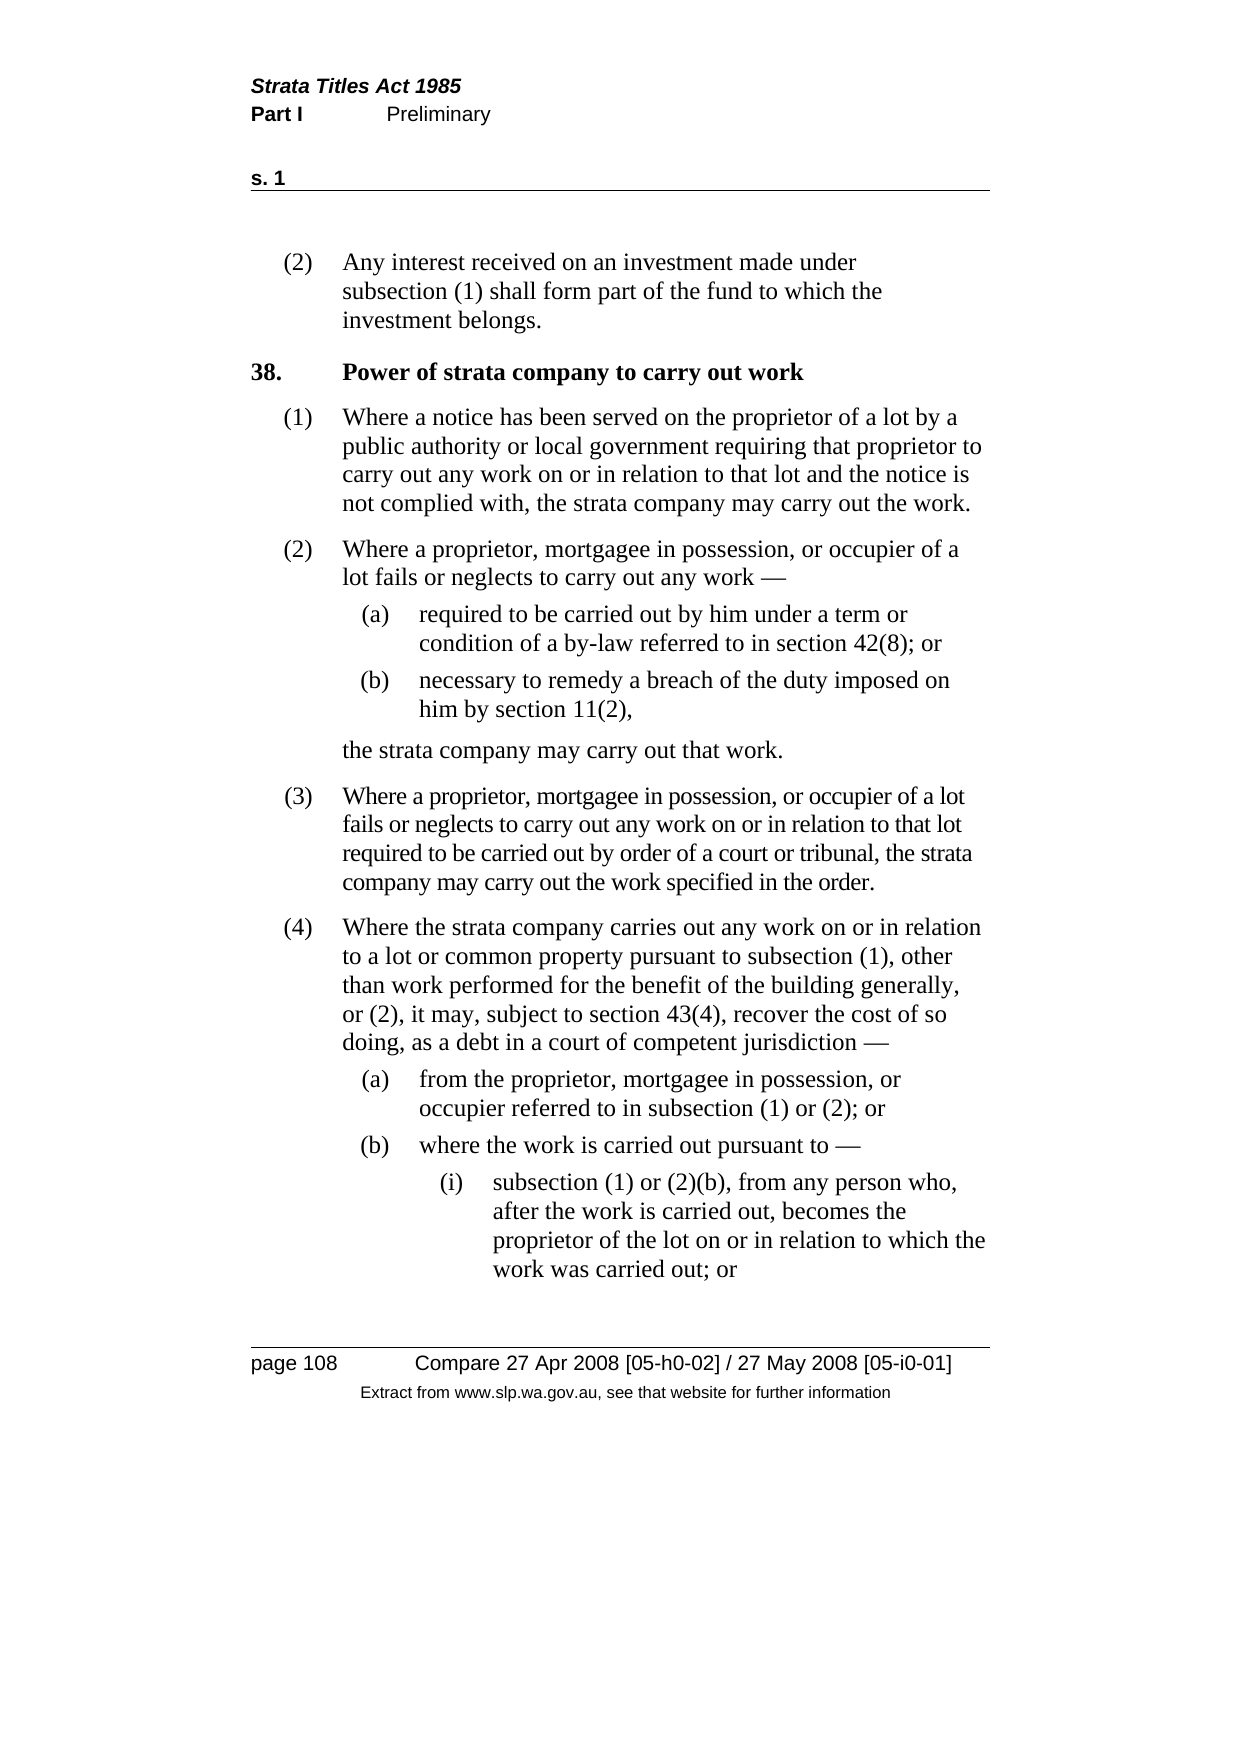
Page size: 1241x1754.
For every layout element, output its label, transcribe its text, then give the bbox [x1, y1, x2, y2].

text (1) Where a notice has been served on the proprietor of a lot by a public authority or local government requiring that proprietor to carry out any work on or in relation to that lot and the notice is not complied with, the strata company may carry out the work. [251, 402, 990, 517]
text (a) from the proprietor, mortgagee in possession, or occupier referred to in subsection (1) or (2); or [251, 1064, 990, 1122]
text (3) Where a proprietor, mortgagee in possession, or occupier of a lot fails or neglects to carry out any work on or in relation to that lot required to be carried out by order of a court or tribunal, the strata company may carry out the work specified in the order. [251, 781, 990, 896]
text (2) Any interest received on an investment made under subsection (1) shall form part of the fund to which the investment belongs. [251, 247, 990, 334]
text the strata company may carry out that work. [251, 735, 990, 764]
text (b) where the work is carried out pursuant to — [251, 1130, 990, 1159]
text (a) required to be carried out by him under a term or condition of a by-law referred to in section 42(8); or [251, 599, 990, 657]
text (i) subsection (1) or (2)(b), from any person who, after the work is carried out, becomes the proprietor of the lot on or in relation to which the work was carried out; or [251, 1167, 990, 1282]
text (b) necessary to remedy a breach of the duty imposed on him by section 11(2), [251, 665, 990, 723]
text (4) Where the strata company carries out any work on or in relation to a lot or common property pursuant to subsection (1), other than work performed for the benefit of the building generally, or (2), it may, subject to section 43(4), recover the cost of so doing, as a debt in a court of competent jurisdiction — [251, 912, 990, 1056]
text (2) Where a proprietor, mortgagee in possession, or occupier of a lot fails or neglects to carry out any work — [251, 534, 990, 591]
subtitle 38. Power of strata company to carry out work [251, 357, 990, 385]
